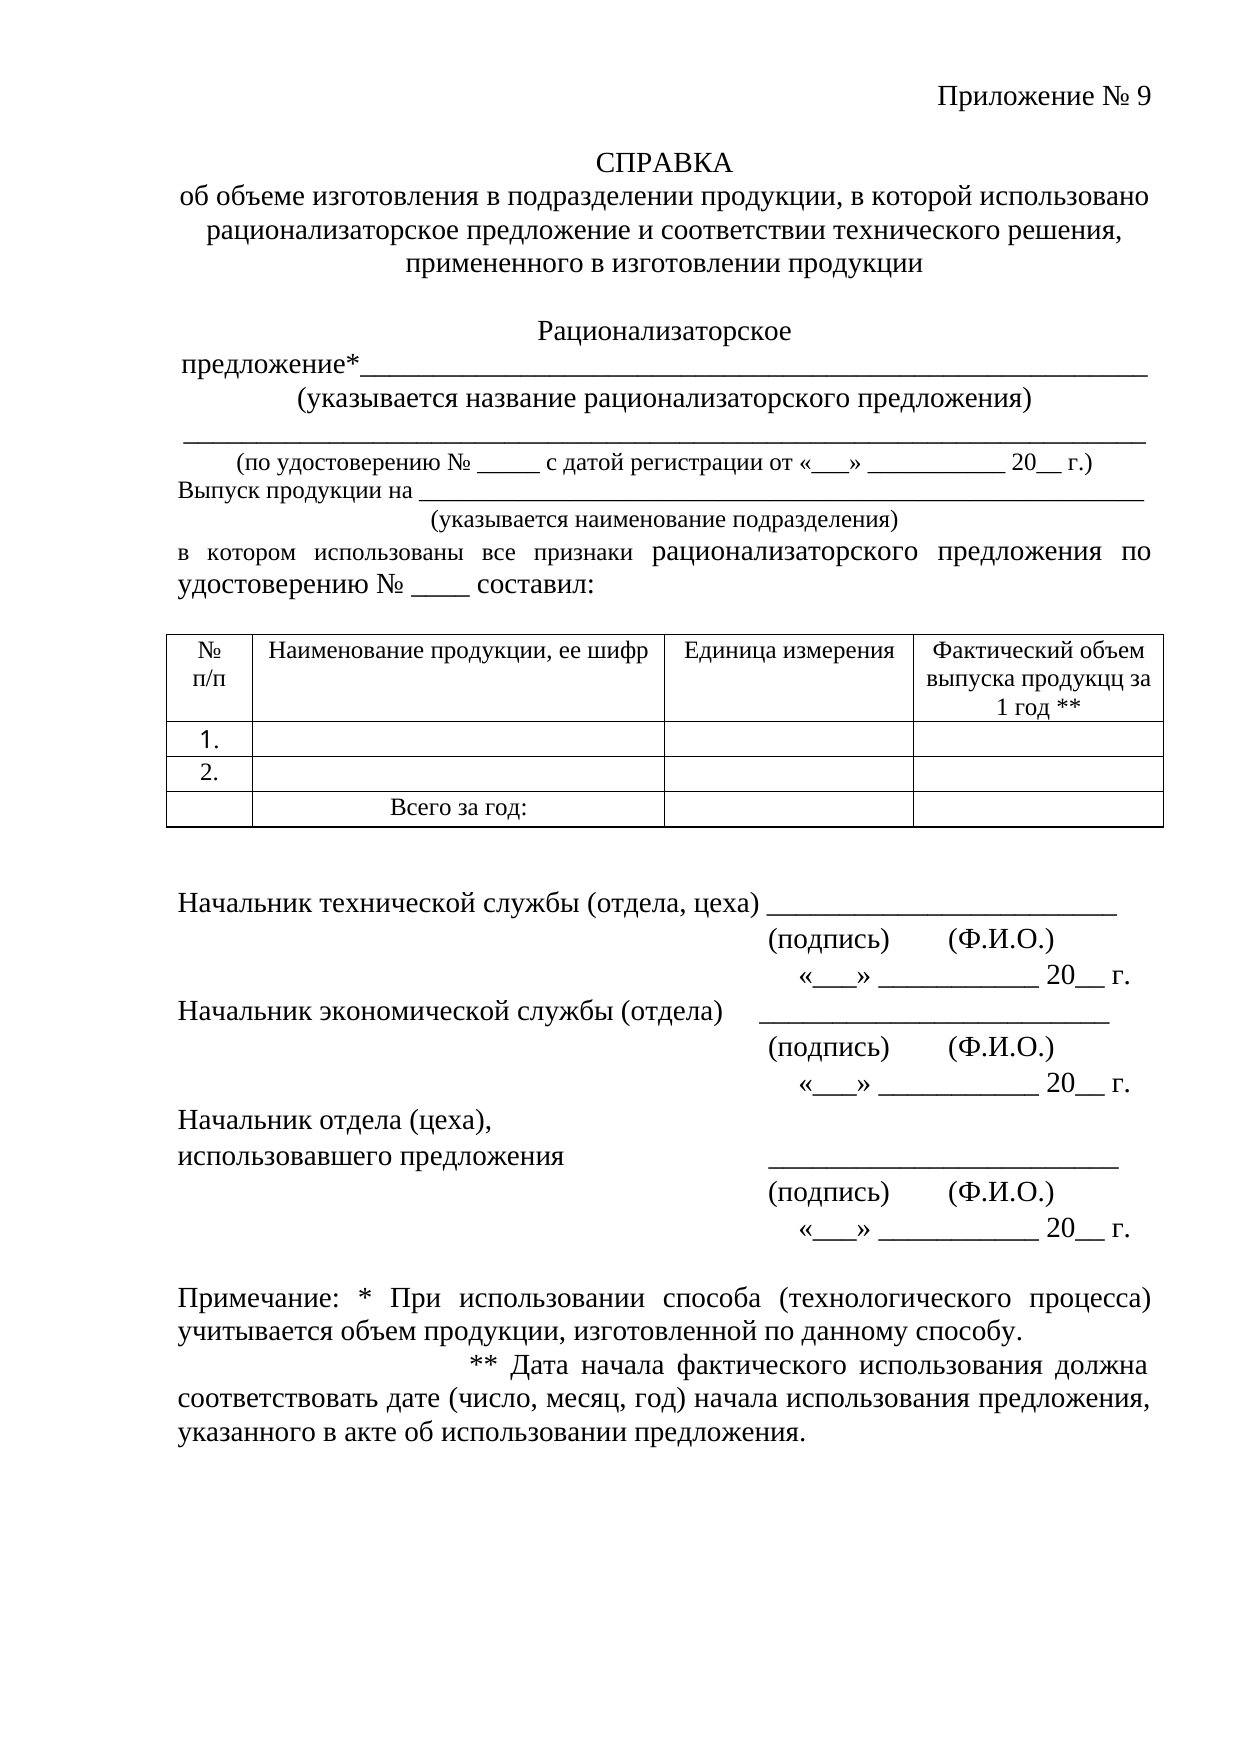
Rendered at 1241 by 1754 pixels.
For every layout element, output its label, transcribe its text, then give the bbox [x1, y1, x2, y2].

text (подпись) (Ф.И.О.) [177, 921, 1131, 954]
text Начальник экономической службы (отдела) ________________________ [177, 993, 1131, 1027]
table_header № п/п [167, 635, 252, 721]
table_cell [253, 722, 664, 756]
text Рационализаторское предложение*______________________________________________________(указывается название рационализаторского предложения) __________________________________________________________________ [177, 313, 1152, 447]
table_cell [914, 757, 1163, 791]
text (подпись) (Ф.И.О.) [177, 1174, 1131, 1208]
text использовавшего предложения ________________________ [177, 1138, 1131, 1171]
table_header Наименование продукции, ее шифр [253, 635, 664, 721]
text Примечание: * При использовании способа (технологического процесса) учитывается объем продукции, изготовленной по данному способу. [177, 1280, 1152, 1347]
text (по удостоверению № _____ с датой регистрации от «___» ___________ 20__ г.) [177, 447, 1152, 476]
table_cell [914, 792, 1163, 826]
table_cell [914, 722, 1163, 756]
text (подпись) (Ф.И.О.) [177, 1029, 1131, 1063]
text в котором использованы все признаки рационализаторского предложения по удостоверению № ____ составил: [177, 533, 1152, 600]
table_cell Всего за год: [253, 792, 664, 826]
table_cell [253, 757, 664, 791]
text «___» ___________ 20__ г. [177, 1210, 1131, 1244]
table_header Фактический объем выпуска продукцц за 1 год ** [914, 635, 1163, 721]
table_header Единица измерения [665, 635, 913, 721]
text Приложение № 9 [177, 78, 1152, 111]
table_cell [665, 792, 913, 826]
table_cell [665, 757, 913, 791]
text Начальник отдела (цеха), [177, 1102, 1131, 1135]
text (указывается наименование подразделения) [177, 504, 1152, 533]
table_cell 2. [167, 757, 252, 791]
table_cell [665, 722, 913, 756]
text ** Дата начала фактического использования должна соответствовать дате (число, месяц, год) начала использования предложения, указанного в акте об использовании предложения. [177, 1347, 1152, 1448]
table_cell 1. [167, 722, 252, 756]
text Начальник технической службы (отдела, цеха) ________________________ [177, 885, 1131, 918]
table_cell [167, 792, 252, 826]
text «___» ___________ 20__ г. [177, 1066, 1131, 1099]
text об объеме изготовления в подразделении продукции, в которой использовано рационализаторское предложение и соответствии технического решения, примененного в изготовлении продукции [177, 178, 1152, 279]
text Выпуск продукции на __________________________________________________________ [177, 476, 1152, 504]
text «___» ___________ 20__ г. [177, 957, 1131, 991]
text СПРАВКА [177, 145, 1152, 178]
